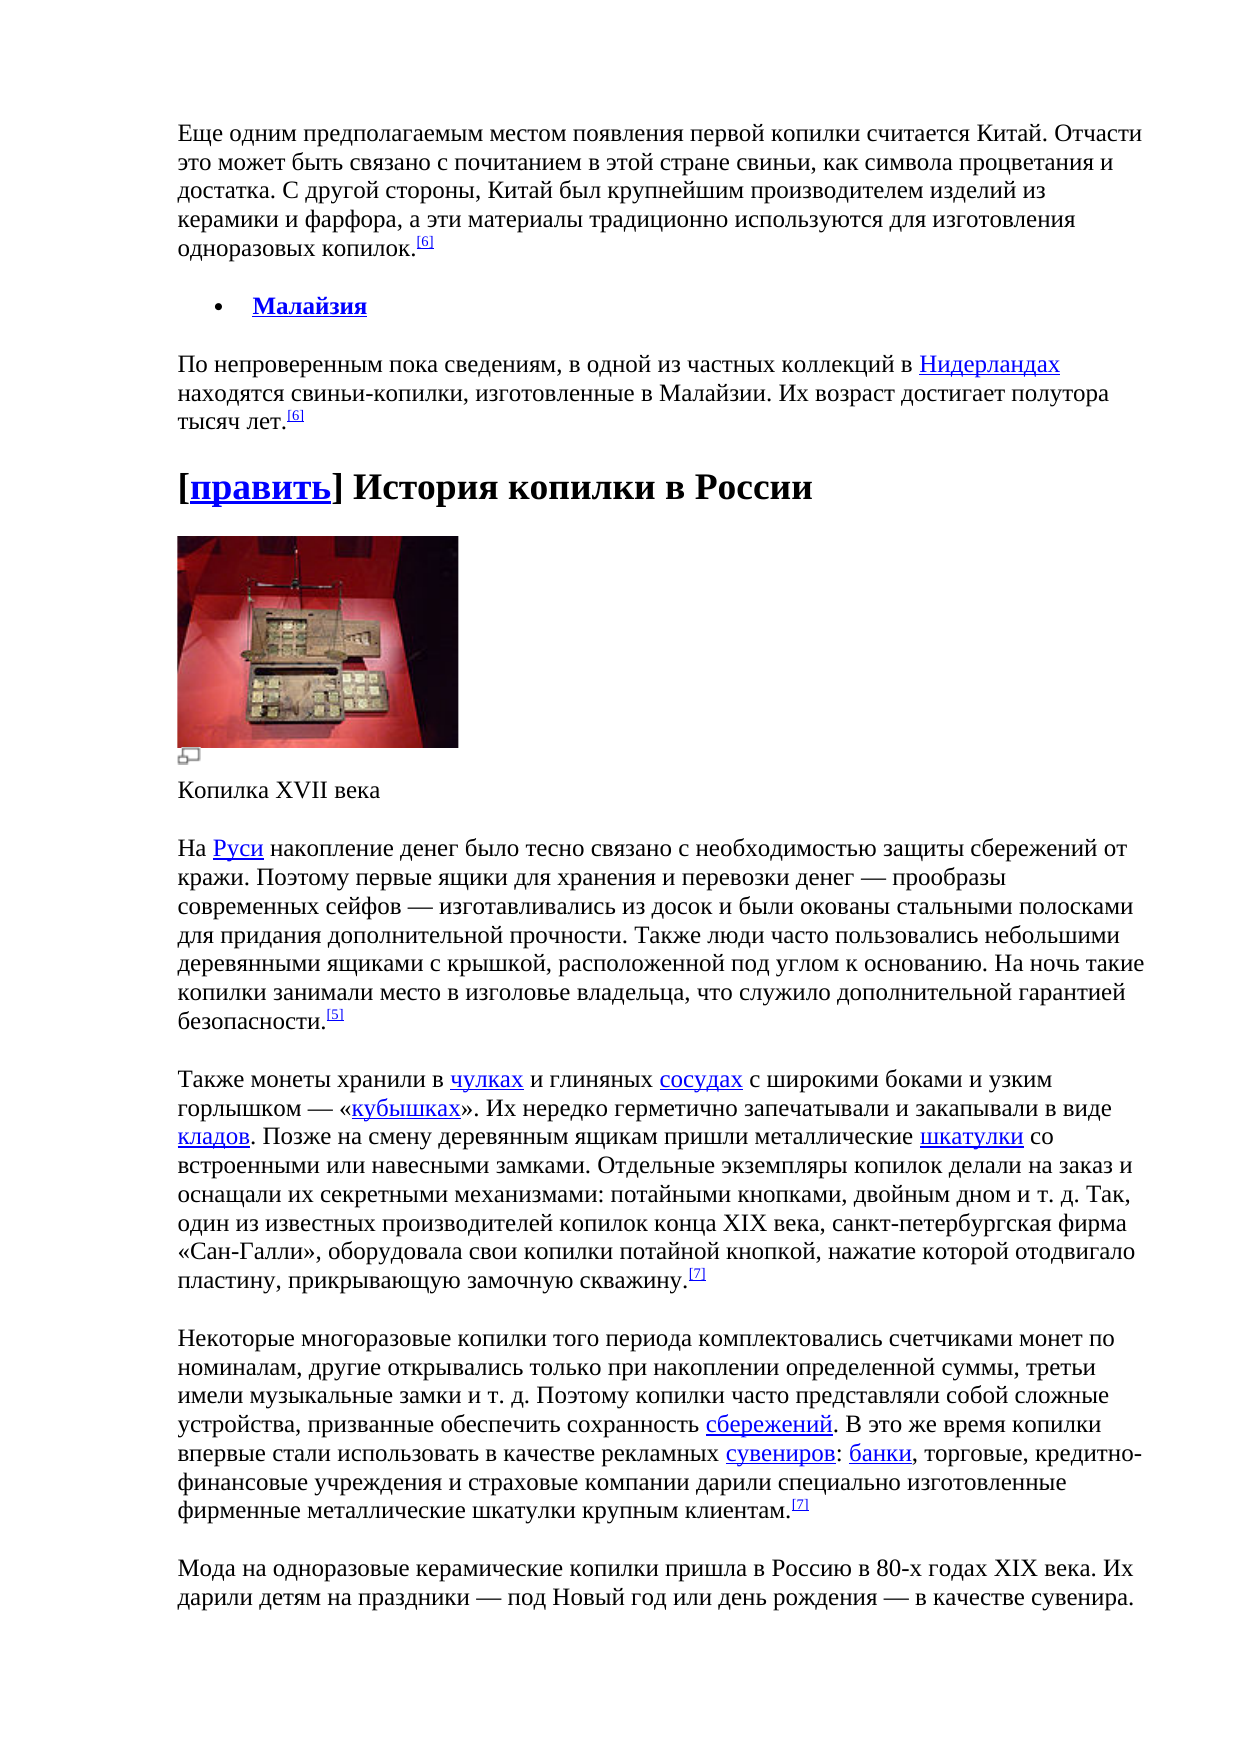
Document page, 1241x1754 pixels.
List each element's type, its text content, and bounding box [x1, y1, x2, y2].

text Еще одним предполагаемым местом появления первой копилки считается Китай. Отчасти это может быть связано с почитанием в этой стране свиньи, как символа процветания и достатка. С другой стороны, Китай был крупнейшим производителем изделий из керамики и фарфора, а эти материалы традиционно используются для изготовления одноразовых копилок.[6] [177, 118, 1152, 262]
text Некоторые многоразовые копилки того периода комплектовались счетчиками монет по номиналам, другие открывались только при накоплении определенной суммы, третьи имели музыкальные замки и т. д. Поэтому копилки часто представляли собой сложные устройства, призванные обеспечить сохранность сбережений. В это же время копилки впервые стали использовать в качестве рекламных сувениров: банки, торговые, кредитно-финансовые учреждения и страховые компании дарили специально изготовленные фирменные металлические шкатулки крупным клиентам.[7] [177, 1323, 1152, 1524]
list Малайзия [215, 291, 1152, 320]
picture [177, 536, 459, 765]
text Копилка XVII века [177, 776, 1152, 804]
text По непроверенным пока сведениям, в одной из частных коллекций в Нидерландах находятся свиньи-копилки, изготовленные в Малайзии. Их возраст достигает полутора тысяч лет.[6] [177, 349, 1152, 435]
text Также монеты хранили в чулках и глиняных сосудах с широкими боками и узким горлышком — «кубышках». Их нередко герметично запечатывали и закапывали в виде кладов. Позже на смену деревянным ящикам пришли металлические шкатулки со встроенными или навесными замками. Отдельные экземпляры копилок делали на заказ и оснащали их секретными механизмами: потайными кнопками, двойным дном и т. д. Так, один из известных производителей копилок конца XIX века, санкт-петербургская фирма «Сан-Галли», оборудовала свои копилки потайной кнопкой, нажатие которой отодвигало пластину, прикрывающую замочную скважину.[7] [177, 1064, 1152, 1294]
text На Руси накопление денег было тесно связано с необходимостью защиты сбережений от кражи. Поэтому первые ящики для хранения и перевозки денег — прообразы современных сейфов — изготавливались из досок и были окованы стальными полосками для придания дополнительной прочности. Также люди часто пользовались небольшими деревянными ящиками с крышкой, расположенной под углом к основанию. На ночь такие копилки занимали место в изголовье владельца, что служило дополнительной гарантией безопасности.[5] [177, 833, 1152, 1035]
text [править] История копилки в России [177, 464, 1152, 507]
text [177, 1553, 1152, 1611]
